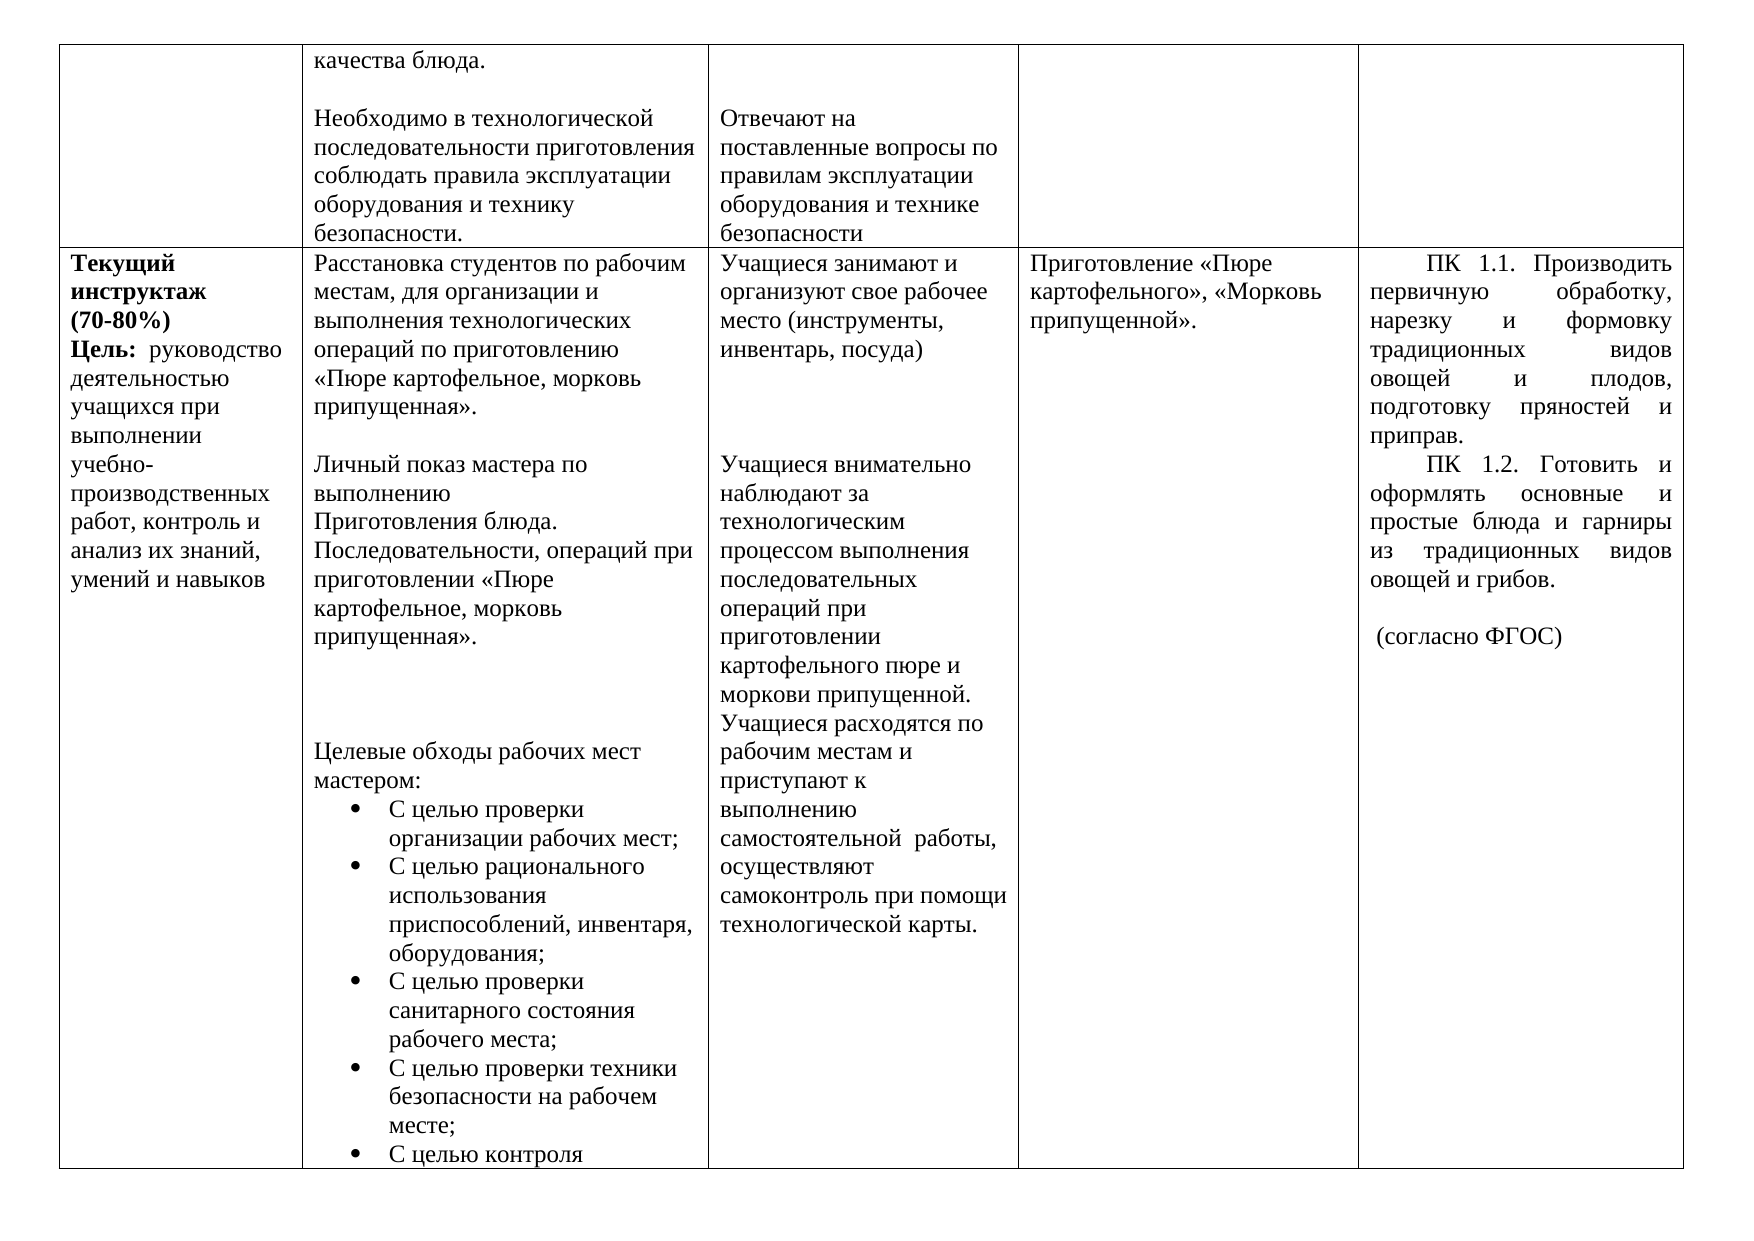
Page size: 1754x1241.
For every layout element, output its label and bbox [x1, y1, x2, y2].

table_cell [1359, 248, 1683, 1168]
table_cell [709, 248, 1018, 1168]
table_cell [60, 248, 302, 1168]
table_cell [303, 45, 708, 247]
table_cell [1019, 248, 1358, 1168]
table_cell [60, 45, 302, 247]
table_cell [303, 248, 708, 1168]
table_cell [1019, 45, 1358, 247]
table_cell [709, 45, 1018, 247]
